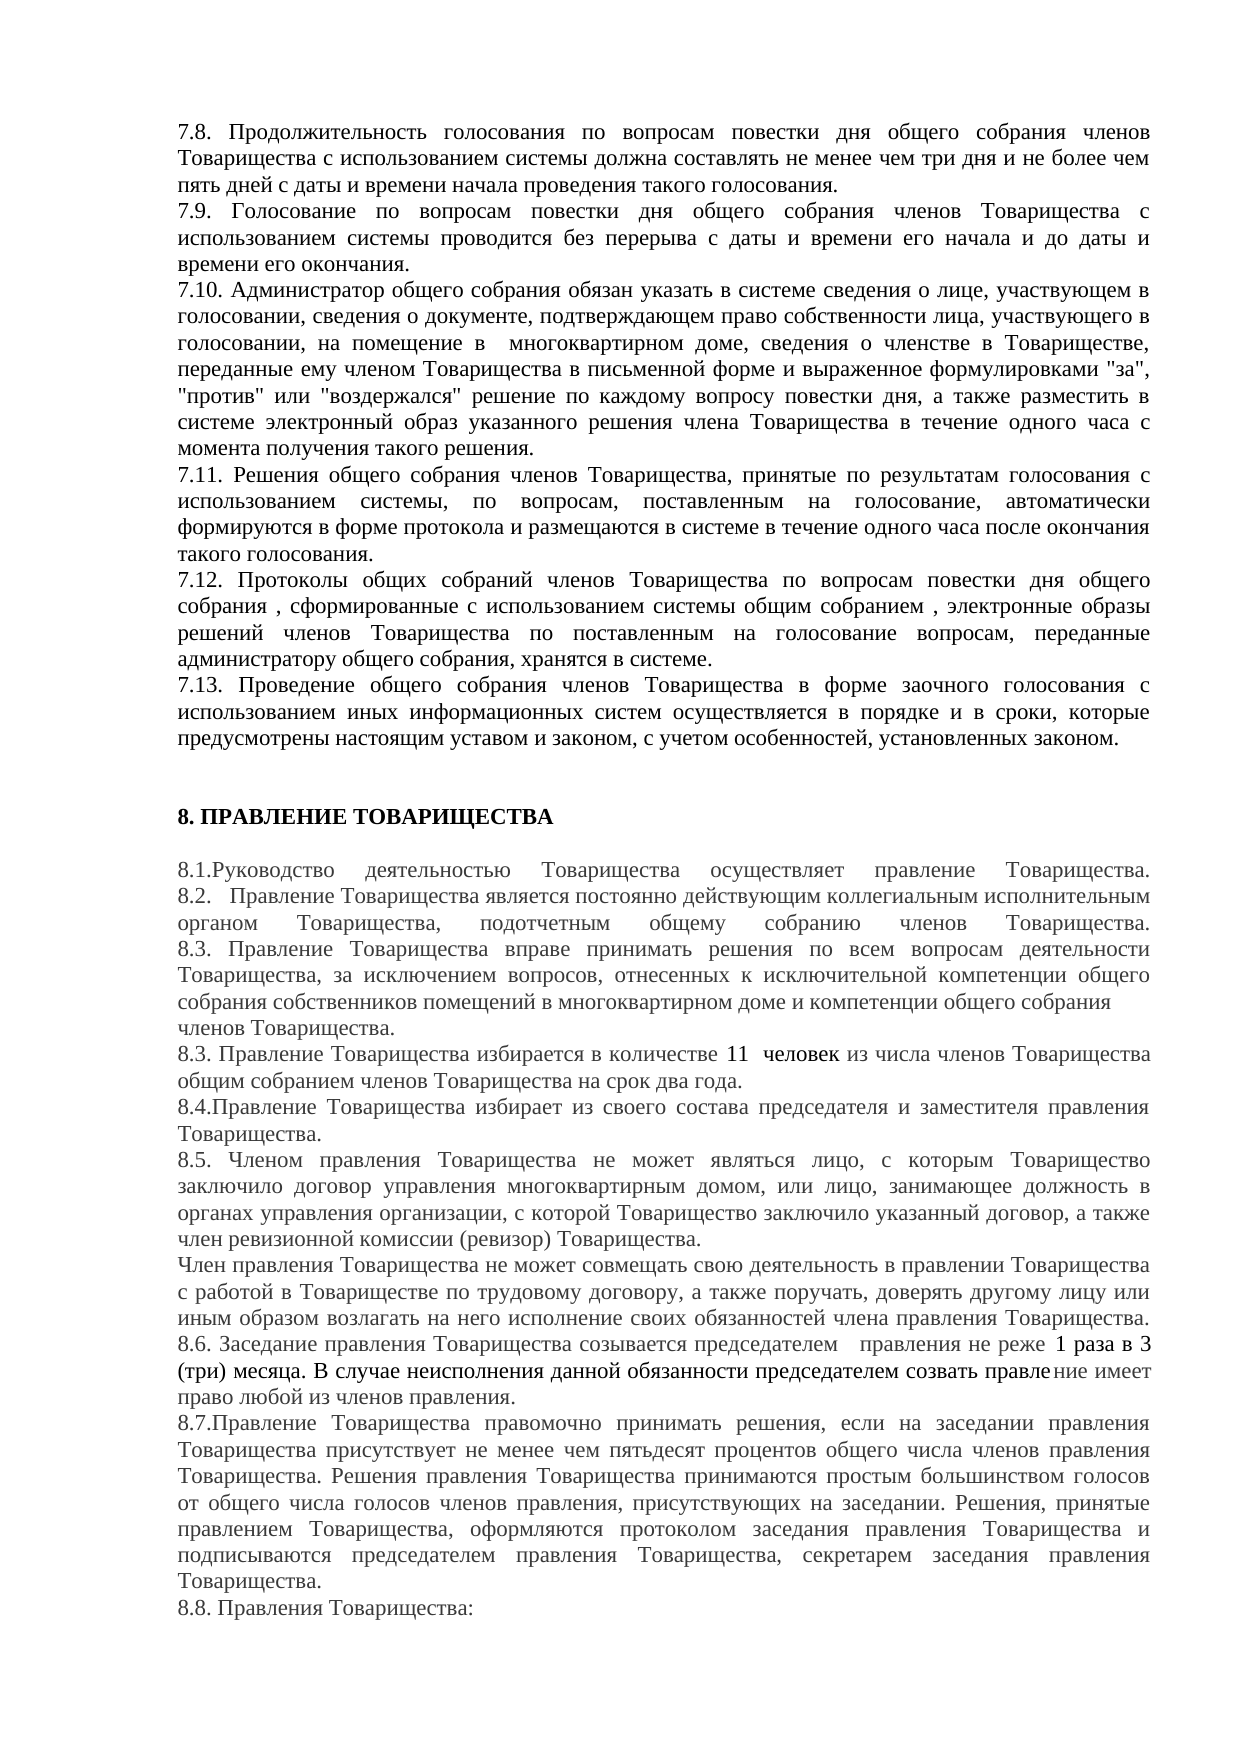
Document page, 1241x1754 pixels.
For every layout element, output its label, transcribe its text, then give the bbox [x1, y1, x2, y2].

text 8.7.Правление Товарищества правомочно принимать решения, если на заседании правления Товарищества присутствует не менее чем пятьдесят процентов общего числа членов правления Товарищества. Решения правления Товарищества принимаются простым большинством голосов от общего числа голосов членов правления, присутствующих на заседании. Решения, принятые правлением Товарищества, оформляются протоколом заседания правления Товарищества и подписываются председателем правления Товарищества, секретарем заседания правления Товарищества. 8.8. Правления Товарищества: [177, 1409, 1152, 1620]
text 8.3. Правление Товарищества избирается в количестве 11 человек из числа членов Товарищества общим собранием членов Товарищества на срок два года. [177, 1041, 1152, 1093]
text 7.8. Продолжительность голосования по вопросам повестки дня общего собрания членов Товарищества с использованием системы должна составлять не менее чем три дня и не более чем пять дней с даты и времени начала проведения такого голосования. [177, 118, 1152, 197]
text 7.11. Решения общего собрания членов Товарищества, принятые по результатам голосования с использованием системы, по вопросам, поставленным на голосование, автоматически формируются в форме протокола и размещаются в системе в течение одного часа после окончания такого голосования. [177, 461, 1152, 566]
text 8. ПРАВЛЕНИЕ ТОВАРИЩЕСТВА [177, 803, 1152, 830]
text Член правления Товарищества не может совмещать свою деятельность в правлении Товарищества с работой в Товариществе по трудовому договору, а также поручать, доверять другому лицу или иным образом возлагать на него исполнение своих обязанностей члена правления Товарищества. 8.6. Заседание правления Товарищества созывается председателем правления не реже 1 раза в 3 (три) месяца. В случае неисполнения данной обязанности председателем созвать правление имеет право любой из членов правления. [177, 1251, 1152, 1409]
text членов Товарищества. [177, 1014, 1152, 1041]
text 8.1.Руководство деятельностью Товарищества осуществляет правление Товарищества. 8.2. Правление Товарищества является постоянно действующим коллегиальным исполнительным органом Товарищества, подотчетным общему собранию членов Товарищества. 8.3. Правление Товарищества вправе принимать решения по всем вопросам деятельности Товарищества, за исключением вопросов, отнесенных к исключительной компетенции общего собрания собственников помещений в многоквартирном доме и компетенции общего собрания [177, 830, 1152, 1014]
text 7.9. Голосование по вопросам повестки дня общего собрания членов Товарищества с использованием системы проводится без перерыва с даты и времени его начала и до даты и времени его окончания. [177, 197, 1152, 276]
text 8.4.Правление Товарищества избирает из своего состава председателя и заместителя правления Товарищества. 8.5. Членом правления Товарищества не может являться лицо, с которым Товарищество заключило договор управления многоквартирным домом, или лицо, занимающее должность в органах управления организации, с которой Товарищество заключило указанный договор, а также член ревизионной комиссии (ревизор) Товарищества. [177, 1093, 1152, 1251]
text 7.13. Проведение общего собрания членов Товарищества в форме заочного голосования с использованием иных информационных систем осуществляется в порядке и в сроки, которые предусмотрены настоящим уставом и законом, с учетом особенностей, установленных законом. [177, 672, 1152, 751]
text 7.12. Протоколы общих собраний членов Товарищества по вопросам повестки дня общего собрания , сформированные с использованием системы общим собранием , электронные образы решений членов Товарищества по поставленным на голосование вопросам, переданные администратору общего собрания, хранятся в системе. [177, 566, 1152, 672]
text 7.10. Администратор общего собрания обязан указать в системе сведения о лице, участвующем в голосовании, сведения о документе, подтверждающем право собственности лица, участвующего в голосовании, на помещение в многоквартирном доме, сведения о членстве в Товариществе, переданные ему членом Товарищества в письменной форме и выраженное формулировками "за", "против" или "воздержался" решение по каждому вопросу повестки дня, а также разместить в системе электронный образ указанного решения члена Товарищества в течение одного часа с момента получения такого решения. [177, 276, 1152, 461]
